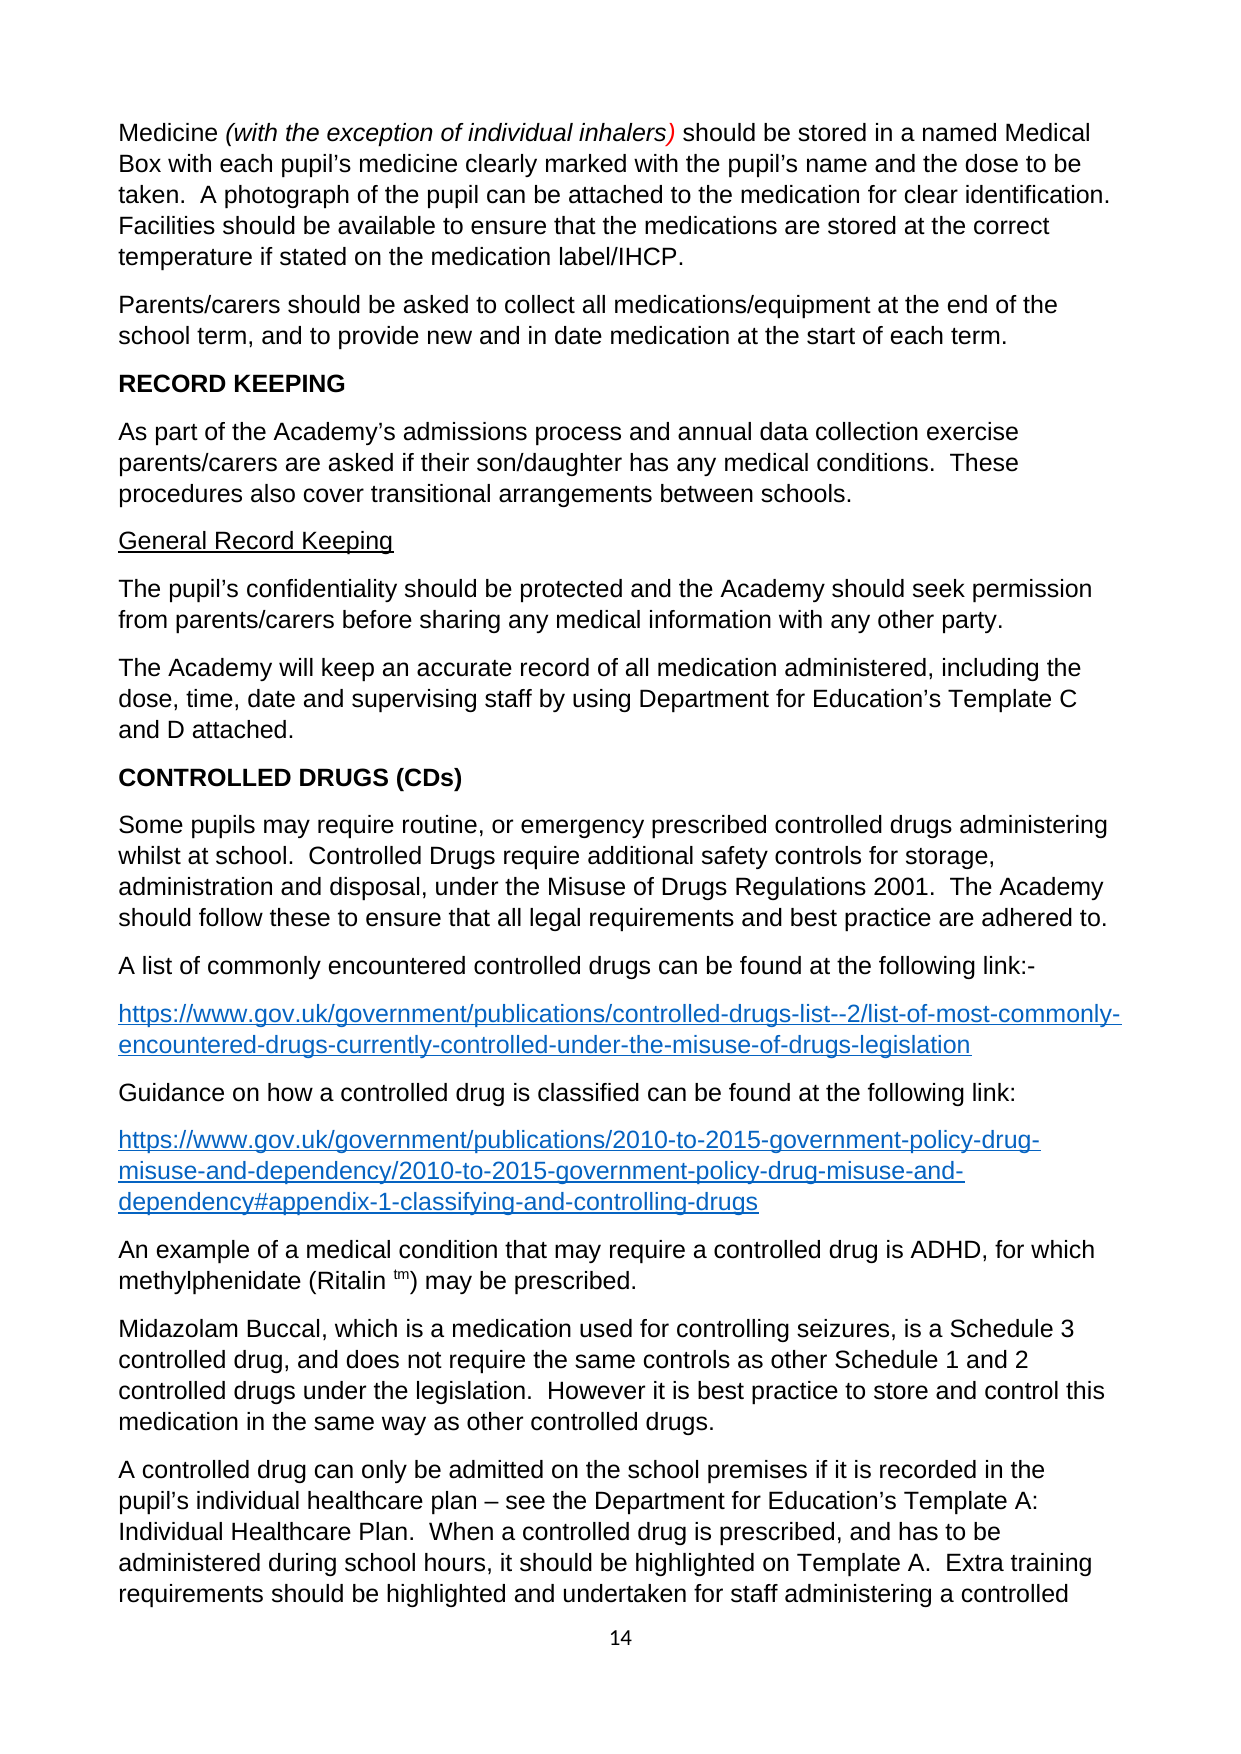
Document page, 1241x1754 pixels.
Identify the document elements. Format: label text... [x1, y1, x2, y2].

text The pupil’s confidentiality should be protected and the Academy should seek permission from parents/carers before sharing any medical information with any other party. [118, 574, 1122, 634]
text As part of the Academy’s admissions process and annual data collection exercise parents/carers are asked if their son/daughter has any medical conditions. These procedures also cover transitional arrangements between schools. [118, 416, 1122, 507]
text The Academy will keep an accurate record of all medication administered, including the dose, time, date and supervising staff by using Department for Education’s Template C and D attached. [118, 653, 1122, 743]
text General Record Keeping [118, 526, 1122, 555]
text Parents/carers should be asked to collect all medications/equipment at the end of the school term, and to provide new and in date medication at the start of each term. [118, 290, 1122, 350]
text https://www.gov.uk/government/publications/2010-to-2015-government-policy-drug-misuse-and-dependency/2010-to-2015-government-policy-drug-misuse-and-dependency#appendix-1-classifying-and-controlling-drugs [118, 1125, 1122, 1216]
text https://www.gov.uk/government/publications/controlled-drugs-list--2/list-of-most-commonly-encountered-drugs-currently-controlled-under-the-misuse-of-drugs-legislation [118, 999, 1122, 1024]
text Some pupils may require routine, or emergency prescribed controlled drugs administering whilst at school. Controlled Drugs require additional safety controls for storage, administration and disposal, under the Misuse of Drugs Regulations 2001. The Academy should follow these to ensure that all legal requirements and best practice are adhered to. [118, 810, 1122, 932]
text An example of a medical condition that may require a controlled drug is ADHD, for which methylphenidate (Ritalin tm) may be prescribed. [118, 1235, 1122, 1295]
text CONTROLLED DRUGS (CDs) [118, 762, 1122, 791]
text RECORD KEEPING [118, 369, 1122, 397]
text Medicine (with the exception of individual inhalers) should be stored in a named Medical Box with each pupil’s medicine clearly marked with the pupil’s name and the dose to be taken. A photograph of the pupil can be attached to the medication for clear identification. Facilities should be available to ensure that the medications are stored at the correct temperature if stated on the medication label/IHCP. [118, 118, 1122, 271]
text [118, 1454, 1122, 1607]
text https://www.gov.uk/government/publications/controlled-drugs-list--2/list-of-most-commonly-encountered-drugs-currently-controlled-under-the-misuse-of-drugs-legislation [118, 1025, 1122, 1058]
text A list of commonly encountered controlled drugs can be found at the following link:- [118, 951, 1122, 980]
text Midazolam Buccal, which is a medication used for controlling seizures, is a Schedule 3 controlled drug, and does not require the same controls as other Schedule 1 and 2 controlled drugs under the legislation. However it is best practice to store and control this medication in the same way as other controlled drugs. [118, 1314, 1122, 1436]
text Guidance on how a controlled drug is classified can be found at the following link: [118, 1077, 1122, 1106]
